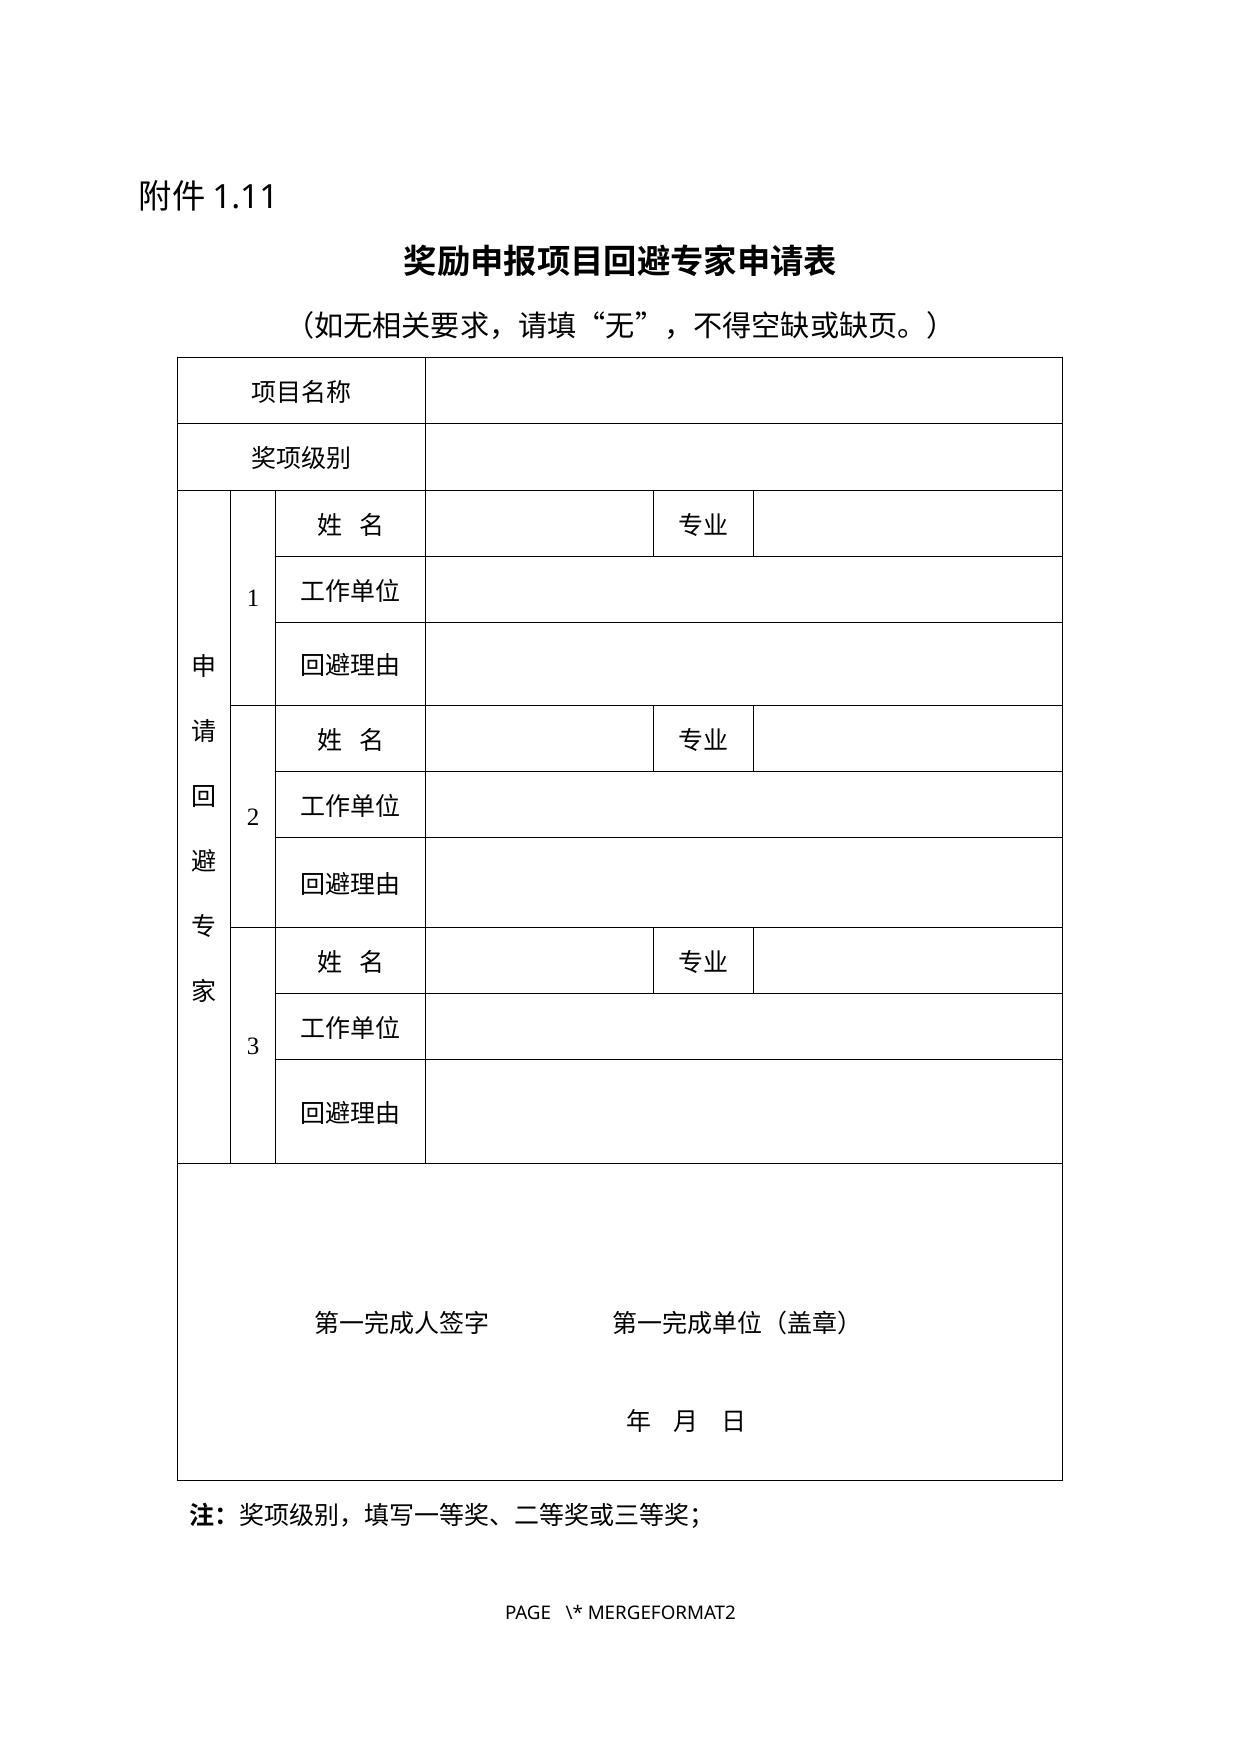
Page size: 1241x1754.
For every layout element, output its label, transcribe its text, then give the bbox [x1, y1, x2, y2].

table_cell 回避理由 [276, 1060, 425, 1163]
table_cell 姓 名 [276, 928, 425, 993]
table_cell 3 [231, 928, 275, 1163]
table_cell [754, 928, 1062, 993]
text 附件1.11 [139, 162, 1101, 227]
table_cell 1 [231, 491, 275, 705]
table_cell [426, 1060, 1062, 1163]
table_cell 专业 [654, 928, 753, 993]
table_cell 工作单位 [276, 772, 425, 837]
table_cell 申请 回 避 专 家 [178, 491, 230, 1163]
table_cell 第一完成人签字 第一完成单位（盖章） 年 月 日 [178, 1164, 1062, 1480]
table_cell [426, 424, 1062, 490]
table_header [426, 358, 1062, 423]
text （如无相关要求，请填“无”，不得空缺或缺页。） [139, 292, 1101, 357]
table_cell [754, 491, 1062, 556]
table_cell 专业 [654, 706, 753, 771]
table_header 项目名称 [178, 358, 425, 423]
table_cell [426, 557, 1062, 622]
table_cell [426, 491, 653, 556]
table_cell 姓 名 [276, 491, 425, 556]
table_cell [426, 994, 1062, 1059]
table_cell 工作单位 [276, 557, 425, 622]
table_cell 姓 名 [276, 706, 425, 771]
text 奖励申报项目回避专家申请表 [139, 227, 1101, 292]
table_cell 奖项级别 [178, 424, 425, 490]
table_cell 回避理由 [276, 623, 425, 705]
table_cell [754, 706, 1062, 771]
table_cell 专业 [654, 491, 753, 556]
table_cell [426, 623, 1062, 705]
table_cell 工作单位 [276, 994, 425, 1059]
table_cell [426, 838, 1062, 927]
table_cell [426, 928, 653, 993]
text 注：奖项级别，填写一等奖、二等奖或三等奖； [139, 1481, 1101, 1546]
table_cell [426, 772, 1062, 837]
table_cell [426, 706, 653, 771]
table_cell 2 [231, 706, 275, 927]
table_cell 回避理由 [276, 838, 425, 927]
